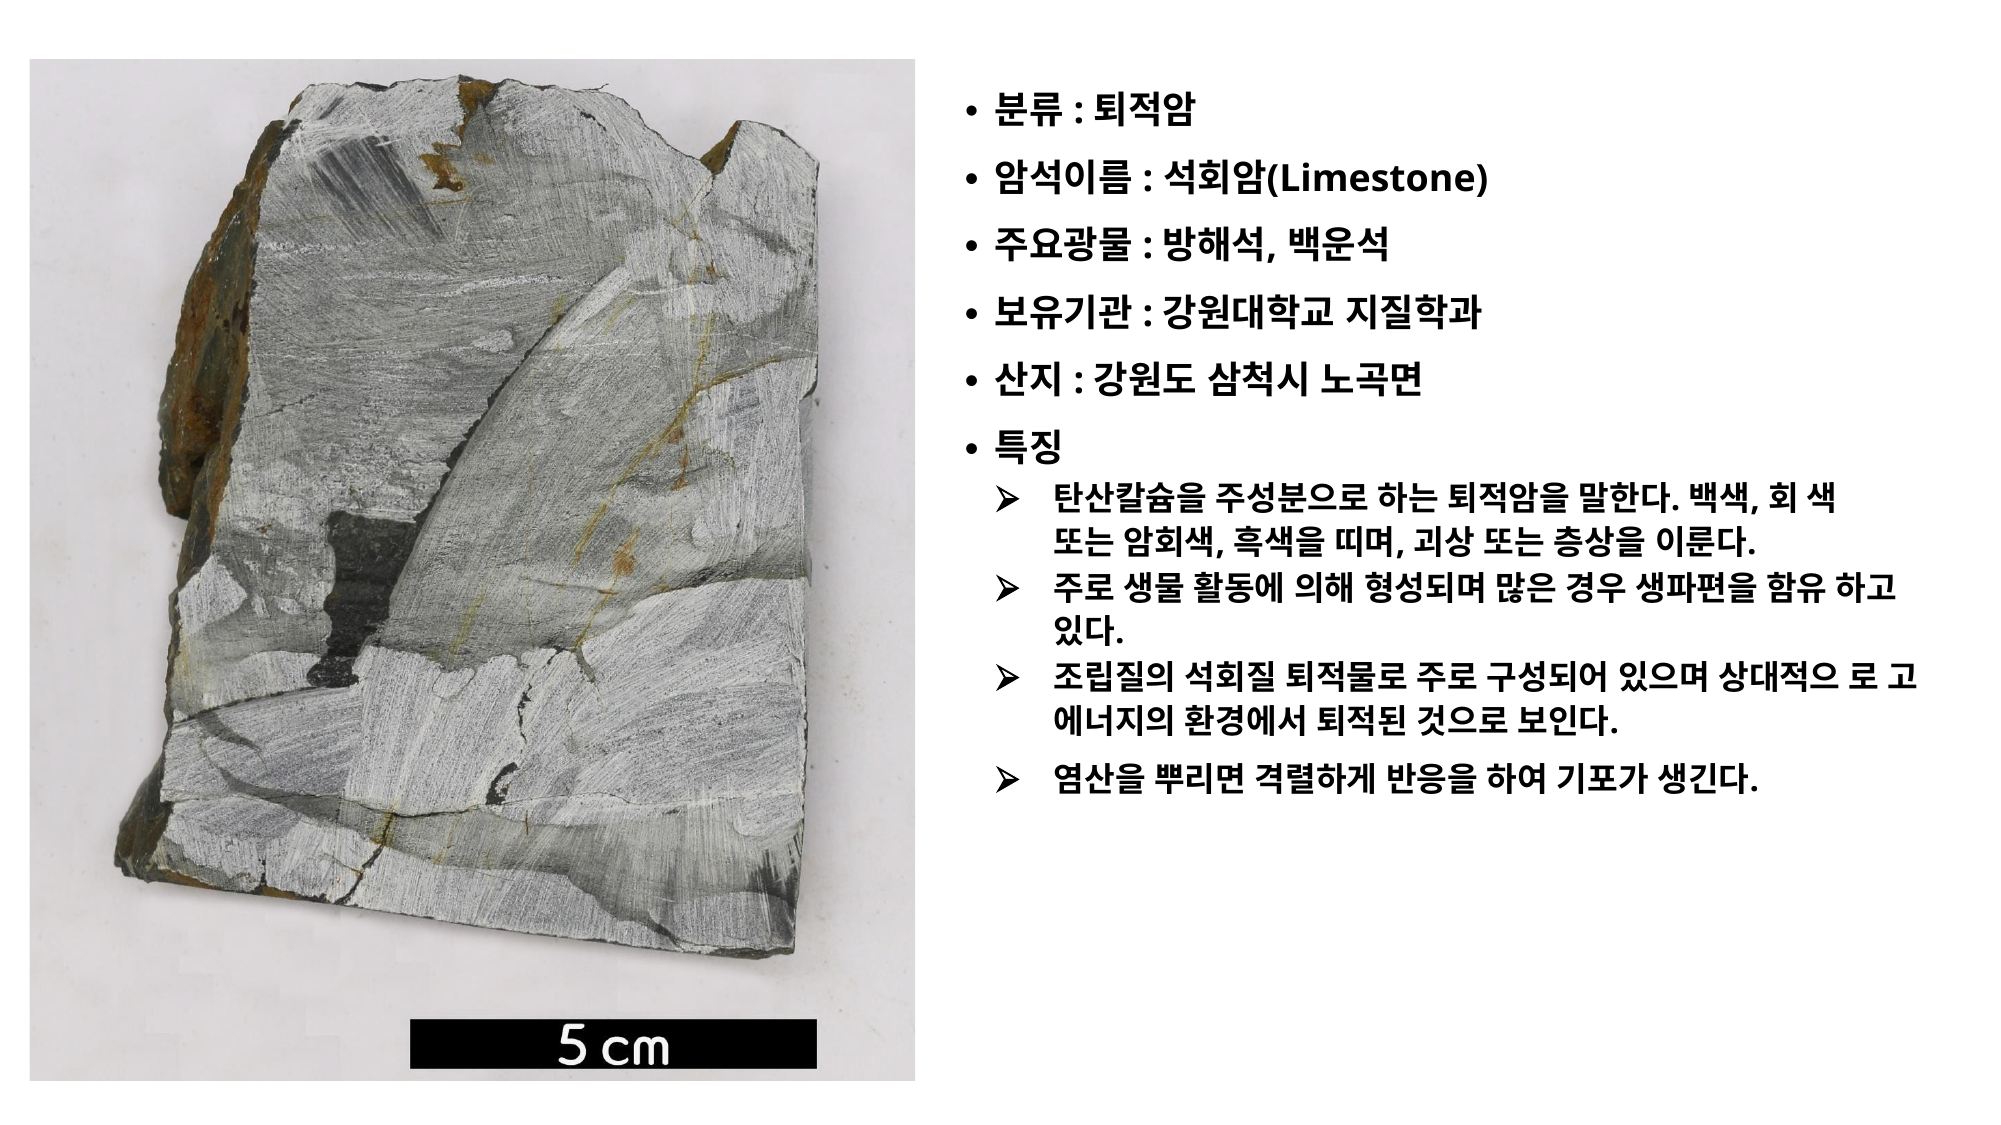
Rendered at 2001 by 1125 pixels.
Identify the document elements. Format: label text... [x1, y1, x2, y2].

list 주요광물 : 방해석, 백운석 [965, 205, 1937, 272]
list 암석이름 : 석회암(Limestone) [965, 137, 1937, 205]
list 특징 [965, 407, 1937, 475]
list 염산을 뿌리면 격렬하게 반응을 하여 기포가 생긴다. [994, 743, 1937, 803]
list 조립질의 석회질 퇴적물로 주로 구성되어 있으며 상대적으 로 고 에너지의 환경에서 퇴적된 것으로 보인다. [994, 654, 1925, 743]
list 보유기관 : 강원대학교 지질학과 [965, 272, 1937, 340]
list 주로 생물 활동에 의해 형성되며 많은 경우 생파편을 함유 하고 있다. [994, 564, 1915, 654]
list 산지 : 강원도 삼척시 노곡면 [965, 340, 1937, 407]
picture [29, 59, 916, 1081]
list 탄산칼슘을 주성분으로 하는 퇴적암을 말한다. 백색, 회 색 또는 암회색, 흑색을 띠며, 괴상 또는 층상을 이룬다. [994, 475, 1876, 564]
subtitle 분류 : 퇴적암 [965, 70, 1937, 137]
